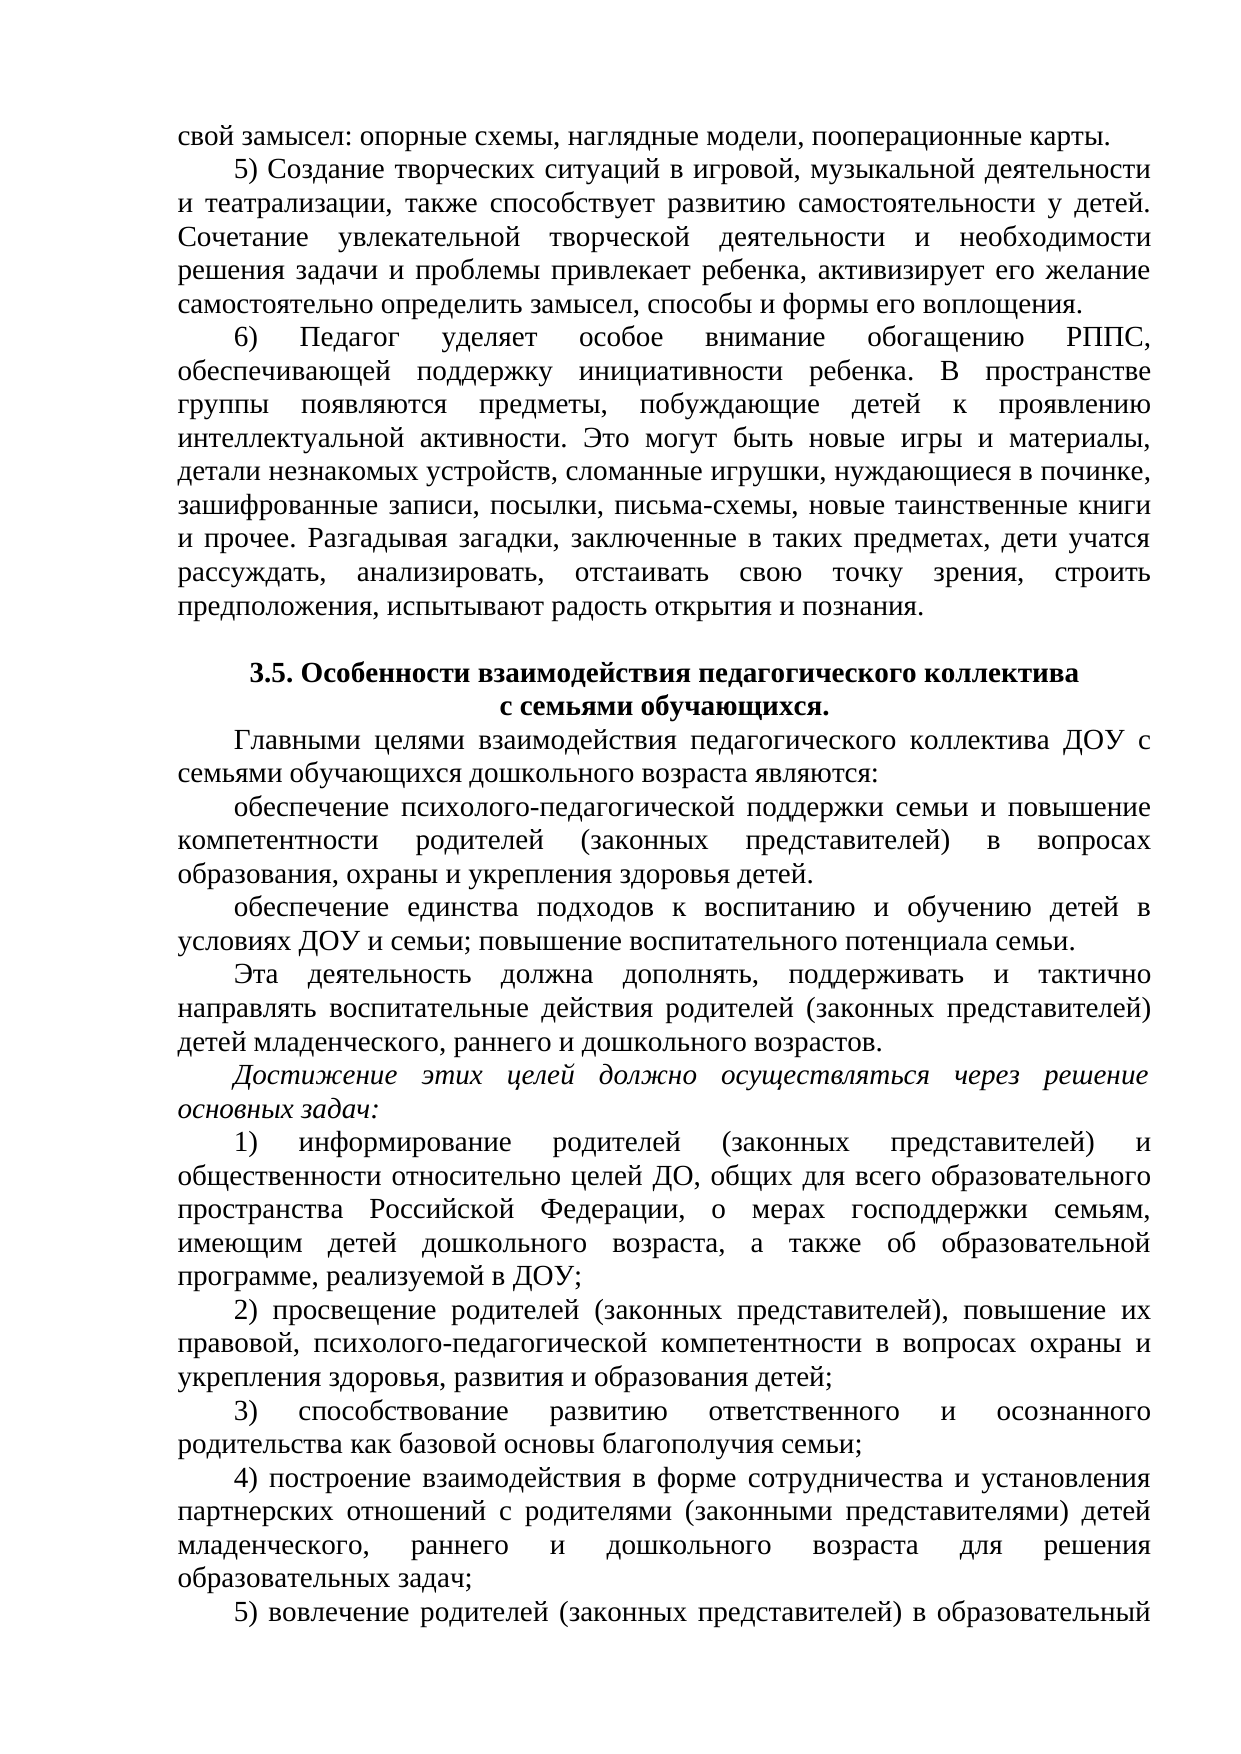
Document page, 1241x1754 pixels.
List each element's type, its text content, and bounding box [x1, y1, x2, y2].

text Достижение этих целей должно осуществляться через решение основных задач: [177, 1057, 1152, 1124]
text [177, 1594, 1152, 1627]
text 1) информирование родителей (законных представителей) и общественности относительно целей ДО, общих для всего образовательного пространства Российской Федерации, о мерах господдержки семьям, имеющим детей дошкольного возраста, а также об образовательной программе, реализуемой в ДОУ; [177, 1124, 1152, 1292]
text 6) Педагог уделяет особое внимание обогащению РППС, обеспечивающей поддержку инициативности ребенка. В пространстве группы появляются предметы, побуждающие детей к проявлению интеллектуальной активности. Это могут быть новые игры и материалы, детали незнакомых устройств, сломанные игрушки, нуждающиеся в починке, зашифрованные записи, посылки, письма-схемы, новые таинственные книги и прочее. Разгадывая загадки, заключенные в таких предметах, дети учатся рассуждать, анализировать, отстаивать свою точку зрения, строить предположения, испытывают радость открытия и познания. [177, 319, 1152, 621]
text 3) способствование развитию ответственного и осознанного родительства как базовой основы благополучия семьи; [177, 1393, 1152, 1460]
text обеспечение психолого-педагогической поддержки семьи и повышение компетентности родителей (законных представителей) в вопросах образования, охраны и укрепления здоровья детей. [177, 789, 1152, 889]
text 4) построение взаимодействия в форме сотрудничества и установления партнерских отношений с родителями (законными представителями) детей младенческого, раннего и дошкольного возраста для решения образовательных задач; [177, 1460, 1152, 1594]
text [177, 118, 1152, 152]
text 5) Создание творческих ситуаций в игровой, музыкальной деятельности и театрализации, также способствует развитию самостоятельности у детей. Сочетание увлекательной творческой деятельности и необходимости решения задачи и проблемы привлекает ребенка, активизирует его желание самостоятельно определить замысел, способы и формы его воплощения. [177, 152, 1152, 319]
text Эта деятельность должна дополнять, поддерживать и тактично направлять воспитательные действия родителей (законных представителей) детей младенческого, раннего и дошкольного возрастов. [177, 957, 1152, 1057]
title 3.5. Особенности взаимодействия педагогического коллектива [177, 655, 1152, 688]
text 2) просвещение родителей (законных представителей), повышение их правовой, психолого-педагогической компетентности в вопросах охраны и укрепления здоровья, развития и образования детей; [177, 1292, 1152, 1393]
text Главными целями взаимодействия педагогического коллектива ДОУ с семьями обучающихся дошкольного возраста являются: [177, 722, 1152, 789]
text обеспечение единства подходов к воспитанию и обучению детей в условиях ДОУ и семьи; повышение воспитательного потенциала семьи. [177, 889, 1152, 957]
title с семьями обучающихся. [177, 688, 1152, 722]
